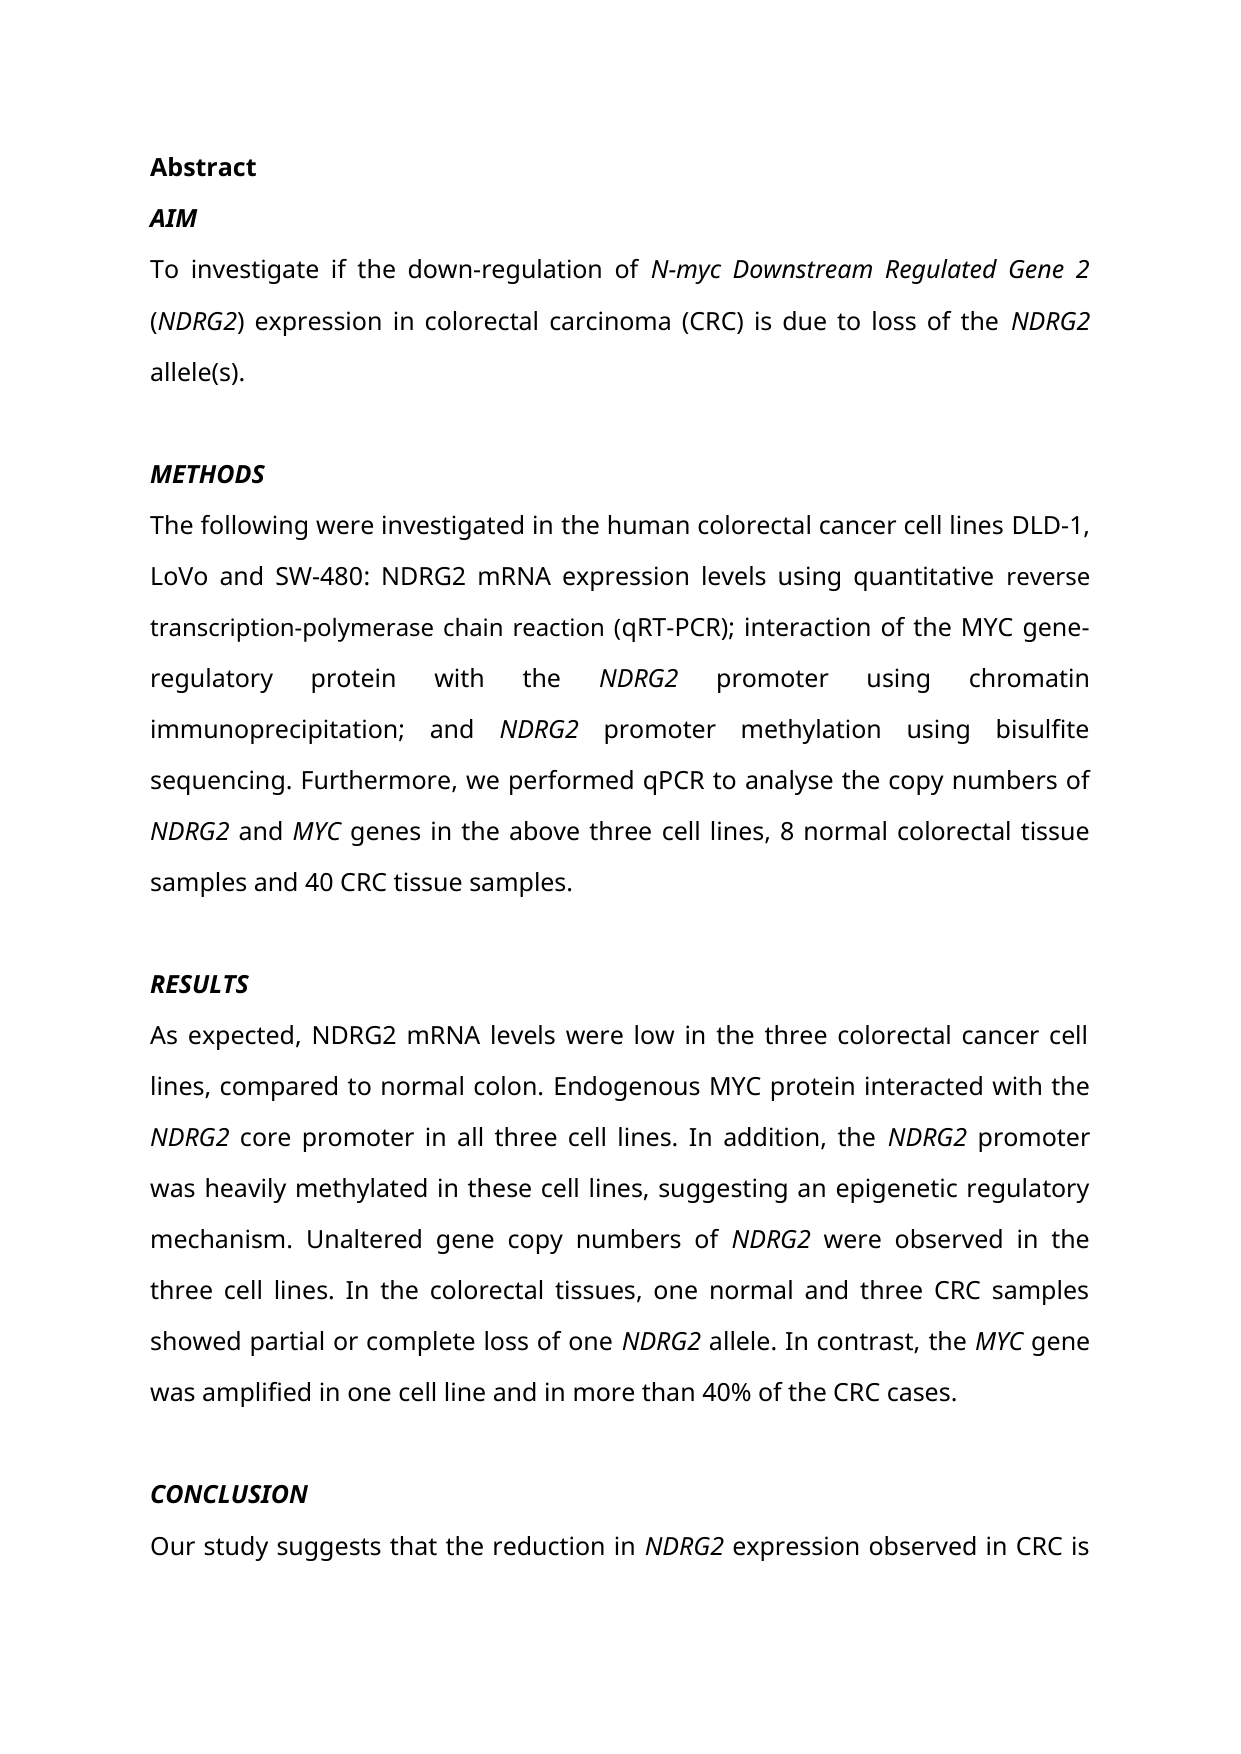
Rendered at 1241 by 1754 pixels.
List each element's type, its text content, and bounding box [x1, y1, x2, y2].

text To investigate if the down-regulation of N-myc Downstream Regulated Gene 2 (NDRG2) expression in colorectal carcinoma (CRC) is due to loss of the NDRG2 allele(s). [150, 252, 1090, 388]
text AIM [150, 201, 1090, 235]
text The following were investigated in the human colorectal cancer cell lines DLD-1, LoVo and SW-480: NDRG2 mRNA expression levels using quantitative reverse transcription-polymerase chain reaction (qRT-PCR); interaction of the MYC gene-regulatory protein with the NDRG2 promoter using chromatin immunoprecipitation; and NDRG2 promoter methylation using bisulfite sequencing. Furthermore, we performed qPCR to analyse the copy numbers of NDRG2 and MYC genes in the above three cell lines, 8 normal colorectal tissue samples and 40 CRC tissue samples. [150, 507, 1090, 899]
text Abstract [150, 150, 1090, 184]
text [150, 1528, 1090, 1562]
text METHODS [150, 456, 1090, 490]
text CONCLUSION [150, 1477, 1090, 1511]
text As expected, NDRG2 mRNA levels were low in the three colorectal cancer cell lines, compared to normal colon. Endogenous MYC protein interacted with the NDRG2 core promoter in all three cell lines. In addition, the NDRG2 promoter was heavily methylated in these cell lines, suggesting an epigenetic regulatory mechanism. Unaltered gene copy numbers of NDRG2 were observed in the three cell lines. In the colorectal tissues, one normal and three CRC samples showed partial or complete loss of one NDRG2 allele. In contrast, the MYC gene was amplified in one cell line and in more than 40% of the CRC cases. [150, 1018, 1090, 1409]
text RESULTS [150, 967, 1090, 1001]
